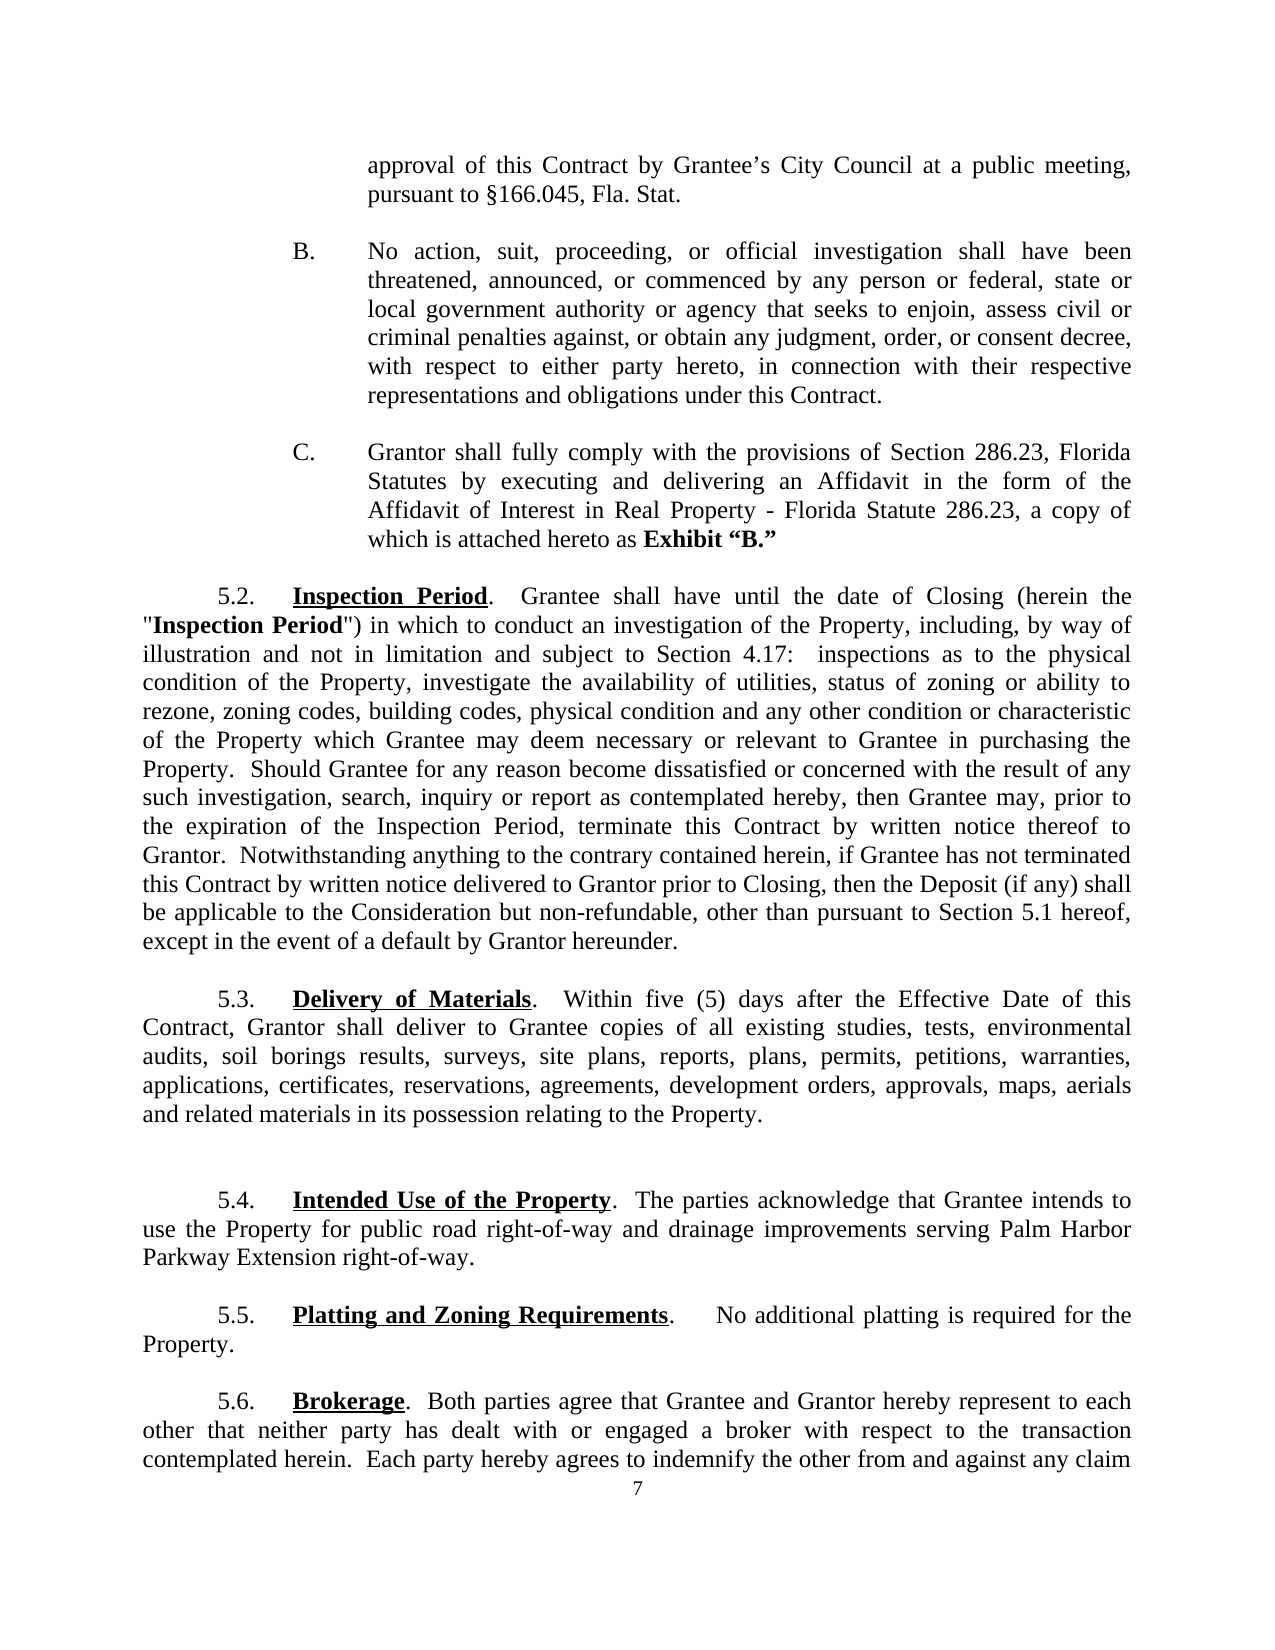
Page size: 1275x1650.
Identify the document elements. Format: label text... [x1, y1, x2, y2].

text C. Grantor shall fully comply with the provisions of Section 286.23, Florida Statutes by executing and delivering an Affidavit in the form of the Affidavit of Interest in Real Property - Florida Statute 286.23, a copy of which is attached hereto as Exhibit “B.” [292, 437, 1132, 552]
text 5.2. Inspection Period. Grantee shall have until the date of Closing (herein the "Inspection Period") in which to conduct an investigation of the Property, including, by way of illustration and not in limitation and subject to Section 4.17: inspections as to the physical condition of the Property, investigate the availability of utilities, status of zoning or ability to rezone, zoning codes, building codes, physical condition and any other condition or characteristic of the Property which Grantee may deem necessary or relevant to Grantee in purchasing the Property. Should Grantee for any reason become dissatisfied or concerned with the result of any such investigation, search, inquiry or report as contemplated hereby, then Grantee may, prior to the expiration of the Inspection Period, terminate this Contract by written notice thereof to Grantor. Notwithstanding anything to the contrary contained herein, if Grantee has not terminated this Contract by written notice delivered to Grantor prior to Closing, then the Deposit (if any) shall be applicable to the Consideration but non-refundable, other than pursuant to Section 5.1 hereof, except in the event of a default by Grantor hereunder. [142, 581, 1132, 955]
text B. No action, suit, proceeding, or official investigation shall have been threatened, announced, or commenced by any person or federal, state or local government authority or agency that seeks to enjoin, assess civil or criminal penalties against, or obtain any judgment, order, or consent decree, with respect to either party hereto, in connection with their respective representations and obligations under this Contract. [292, 236, 1132, 409]
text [292, 150, 1132, 207]
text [142, 1386, 1132, 1472]
text 5.3. Delivery of Materials. Within five (5) days after the Effective Date of this Contract, Grantor shall deliver to Grantee copies of all existing studies, tests, environmental audits, soil borings results, surveys, site plans, reports, plans, permits, petitions, warranties, applications, certificates, reservations, agreements, development orders, approvals, maps, aerials and related materials in its possession relating to the Property. [142, 984, 1132, 1127]
text 5.4. Intended Use of the Property. The parties acknowledge that Grantee intends to use the Property for public road right-of-way and drainage improvements serving Palm Harbor Parkway Extension right-of-way. [142, 1185, 1132, 1271]
text 5.5. Platting and Zoning Requirements. No additional platting is required for the Property. [142, 1300, 1132, 1357]
